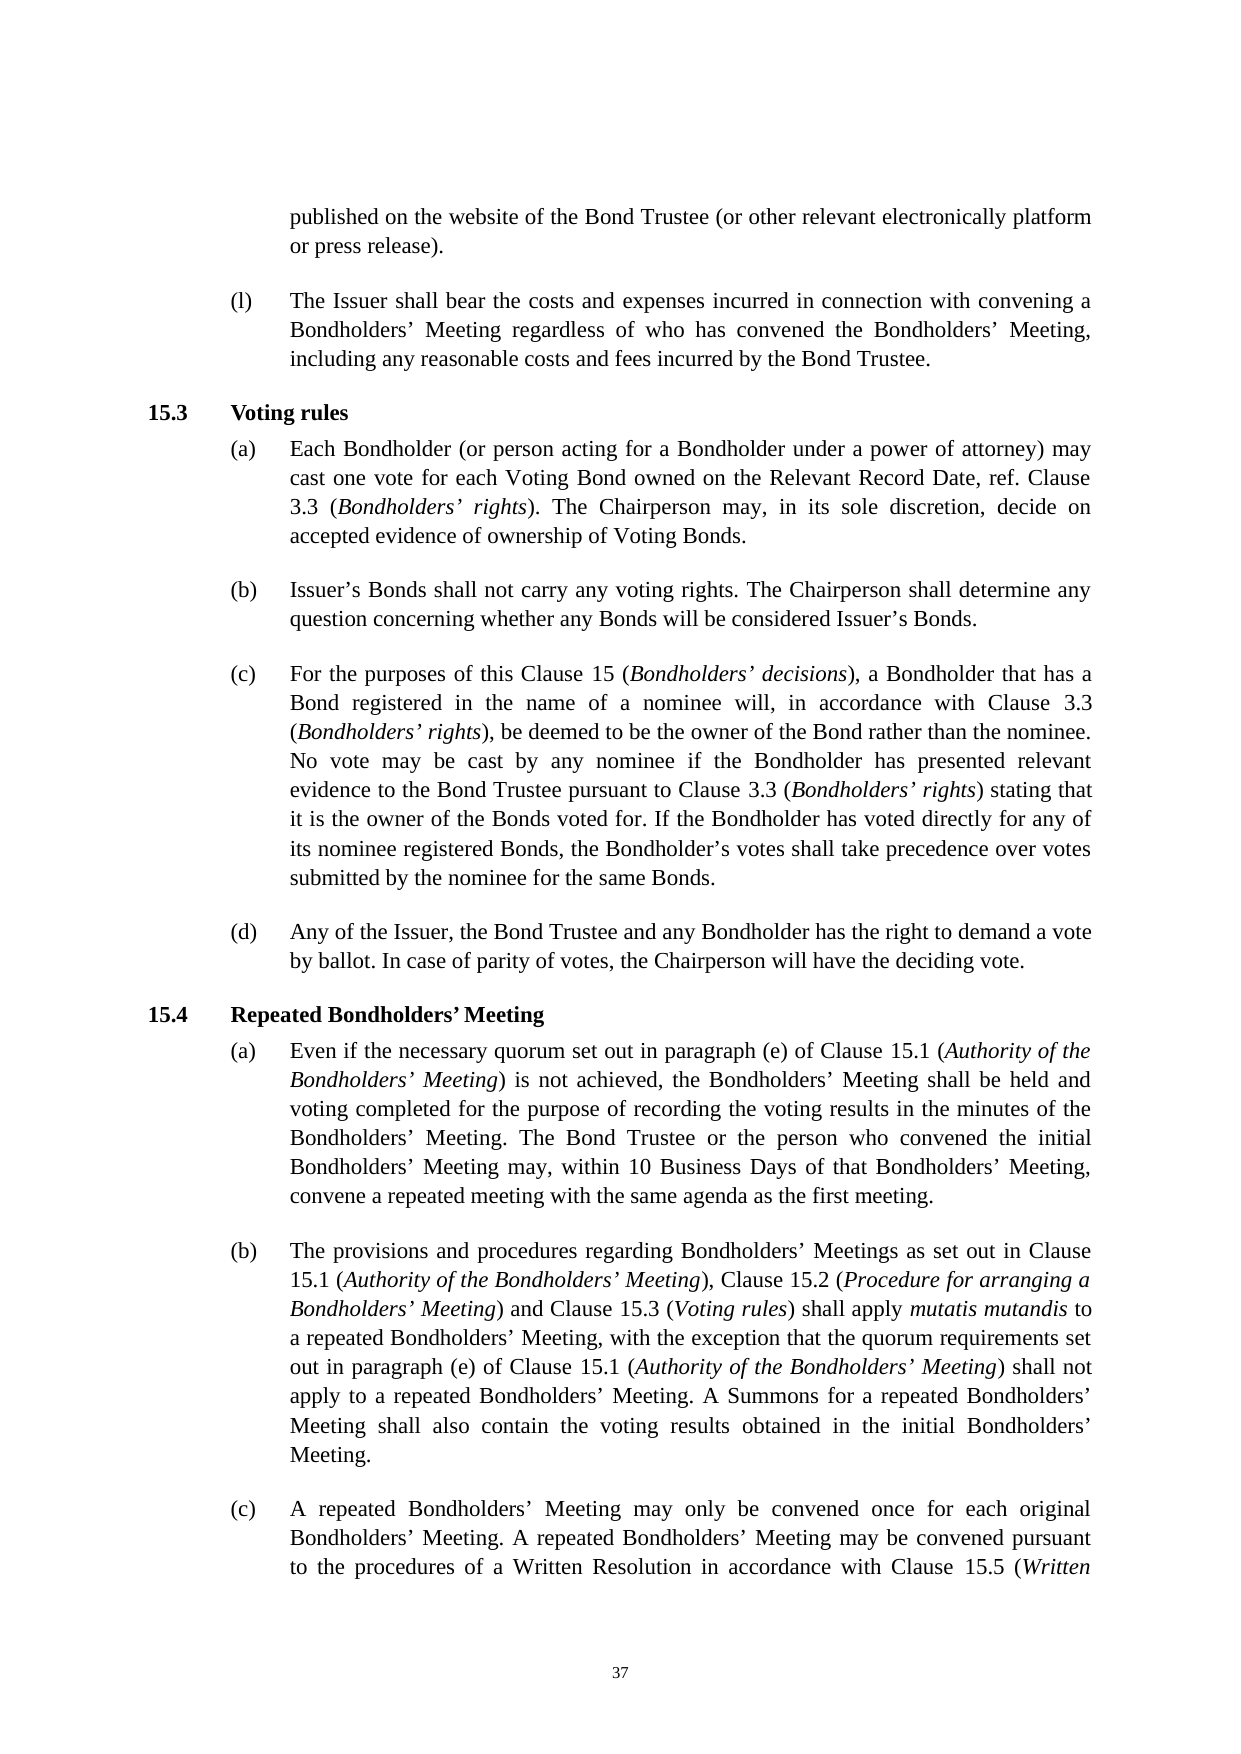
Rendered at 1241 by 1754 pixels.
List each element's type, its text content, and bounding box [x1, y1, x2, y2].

text For the purposes of this Clause 15 (Bondholders’ decisions), a Bondholder that has a Bond registered in the name of a nominee will, in accordance with Clause 3.3 (Bondholders’ rights), be deemed to be the owner of the Bond rather than the nominee. No vote may be cast by any nominee if the Bondholder has presented relevant evidence to the Bond Trustee pursuant to Clause 3.3 (Bondholders’ rights) stating that it is the owner of the Bonds voted for. If the Bondholder has voted directly for any of its nominee registered Bonds, the Bondholder’s votes shall take precedence over votes submitted by the nominee for the same Bonds. [230, 658, 1092, 891]
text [230, 201, 1092, 260]
text Even if the necessary quorum set out in paragraph (e) of Clause 15.1 (Authority of the Bondholders’ Meeting) is not achieved, the Bondholders’ Meeting shall be held and voting completed for the purpose of recording the voting results in the minutes of the Bondholders’ Meeting. The Bond Trustee or the person who convened the initial Bondholders’ Meeting may, within 10 Business Days of that Bondholders’ Meeting, convene a repeated meeting with the same agenda as the first meeting. [230, 1035, 1092, 1210]
text Each Bondholder (or person acting for a Bondholder under a power of attorney) may cast one vote for each Voting Bond owned on the Relevant Record Date, ref. Clause 3.3 (Bondholders’ rights). The Chairperson may, in its sole discretion, decide on accepted evidence of ownership of Voting Bonds. [230, 433, 1092, 549]
text The provisions and procedures regarding Bondholders’ Meetings as set out in Clause 15.1 (Authority of the Bondholders’ Meeting), Clause 15.2 (Procedure for arranging a Bondholders’ Meeting) and Clause 15.3 (Voting rules) shall apply mutatis mutandis to a repeated Bondholders’ Meeting, with the exception that the quorum requirements set out in paragraph (e) of Clause 15.1 (Authority of the Bondholders’ Meeting) shall not apply to a repeated Bondholders’ Meeting. A Summons for a repeated Bondholders’ Meeting shall also contain the voting results obtained in the initial Bondholders’ Meeting. [230, 1235, 1092, 1468]
text Issuer’s Bonds shall not carry any voting rights. The Chairperson shall determine any question concerning whether any Bonds will be considered Issuer’s Bonds. [230, 574, 1092, 633]
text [230, 1493, 1092, 1581]
subtitle Voting rules [148, 397, 1092, 426]
text The Issuer shall bear the costs and expenses incurred in connection with convening a Bondholders’ Meeting regardless of who has convened the Bondholders’ Meeting, including any reasonable costs and fees incurred by the Bond Trustee. [230, 285, 1092, 372]
text Any of the Issuer, the Bond Trustee and any Bondholder has the right to demand a vote by ballot. In case of parity of votes, the Chairperson will have the deciding vote. [230, 916, 1092, 974]
subtitle Repeated Bondholders’ Meeting [148, 999, 1092, 1028]
